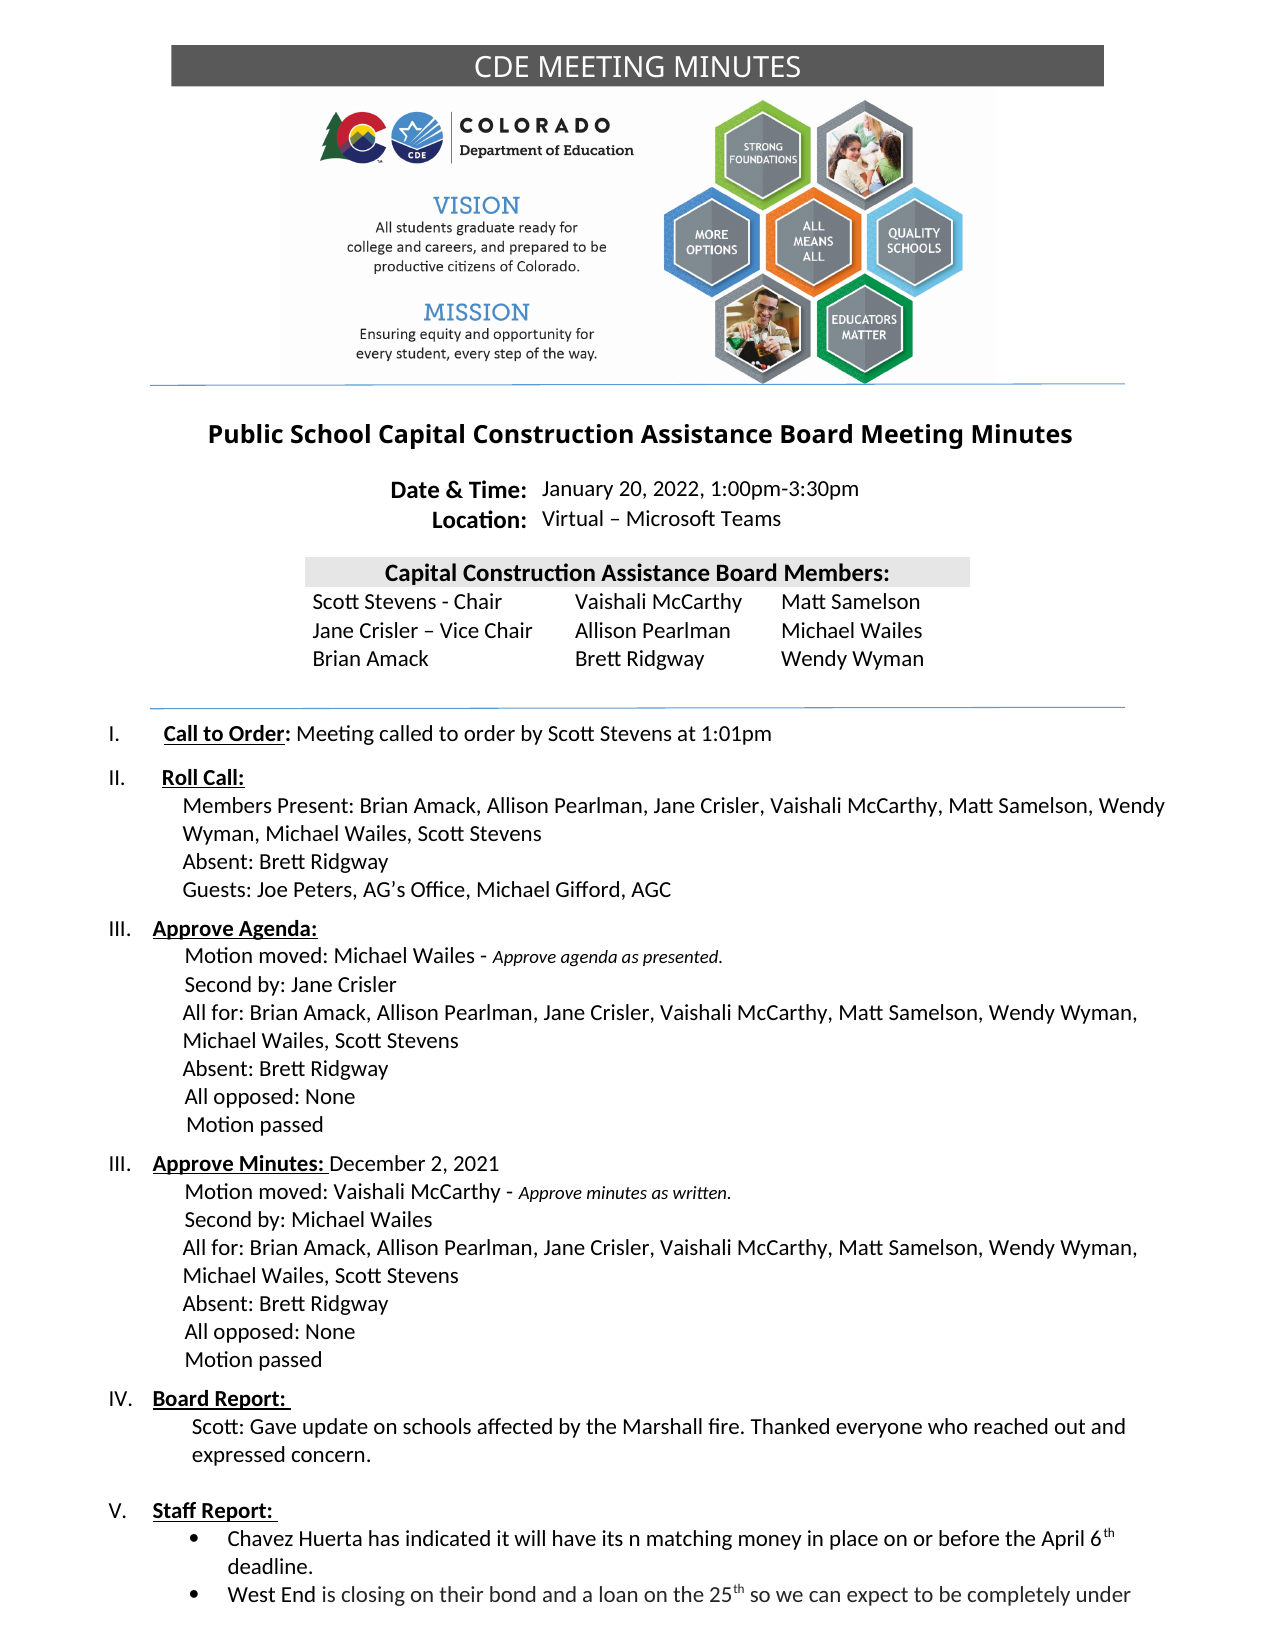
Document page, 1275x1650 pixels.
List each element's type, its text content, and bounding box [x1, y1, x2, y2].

table_header Call to Order: Meeting called to order by Scott Stevens at 1:01pm [148, 720, 1177, 763]
table_cell Allison Pearlman [567, 616, 773, 644]
table_cell Approve Minutes: December 2, 2021 Motion moved: Vaishali McCarthy - Approve minutes as written. Second by: Michael Wailes All for: Brian Amack, Allison Pearlman, Jane Crisler, Vaishali McCarthy, Matt Samelson, Wendy Wyman, Michael Wailes, Scott Stevens Absent: Brett Ridgway All opposed: None Motion passed [148, 1149, 1177, 1384]
table_cell Location: [375, 504, 534, 535]
table_cell Roll Call: Members Present: Brian Amack, Allison Pearlman, Jane Crisler, Vaishali McCarthy, Matt Samelson, Wendy Wyman, Michael Wailes, Scott Stevens Absent: Brett Ridgway Guests: Joe Peters, AG’s Office, Michael Gifford, AGC [148, 763, 1177, 914]
picture [279, 87, 996, 384]
table_header Capital Construction Assistance Board Members: [305, 557, 970, 587]
table_cell V. [99, 1496, 147, 1622]
table_header I. [99, 720, 147, 763]
table_cell Jane Crisler – Vice Chair [305, 616, 567, 644]
table_cell Wendy Wyman [773, 645, 970, 673]
table_header January 20, 2022, 1:00pm-3:30pm [534, 474, 900, 504]
table_cell III. [99, 1149, 147, 1384]
table_cell Brett Ridgway [567, 645, 773, 673]
table_cell III. [99, 914, 147, 1149]
table_cell Scott Stevens - Chair [305, 587, 567, 616]
table_cell Matt Samelson [773, 587, 970, 616]
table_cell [148, 1496, 1177, 1622]
table_cell Vaishali McCarthy [567, 587, 773, 616]
table_cell Michael Wailes [773, 616, 970, 644]
table_cell II. [99, 763, 147, 914]
table_header Date & Time: [375, 474, 534, 504]
table_cell IV. [99, 1384, 147, 1496]
text Public School Capital Construction Assistance Board Meeting Minutes [75, 417, 1200, 451]
table_cell Approve Agenda: Motion moved: Michael Wailes - Approve agenda as presented. Second by: Jane Crisler All for: Brian Amack, Allison Pearlman, Jane Crisler, Vaishali McCarthy, Matt Samelson, Wendy Wyman, Michael Wailes, Scott Stevens Absent: Brett Ridgway All opposed: None Motion passed [148, 914, 1177, 1149]
table_cell Board Report: Scott: Gave update on schools affected by the Marshall fire. Thanked everyone who reached out and expressed concern. [148, 1384, 1177, 1496]
table_cell Brian Amack [305, 645, 567, 673]
table_cell Virtual – Microsoft Teams [534, 504, 900, 535]
